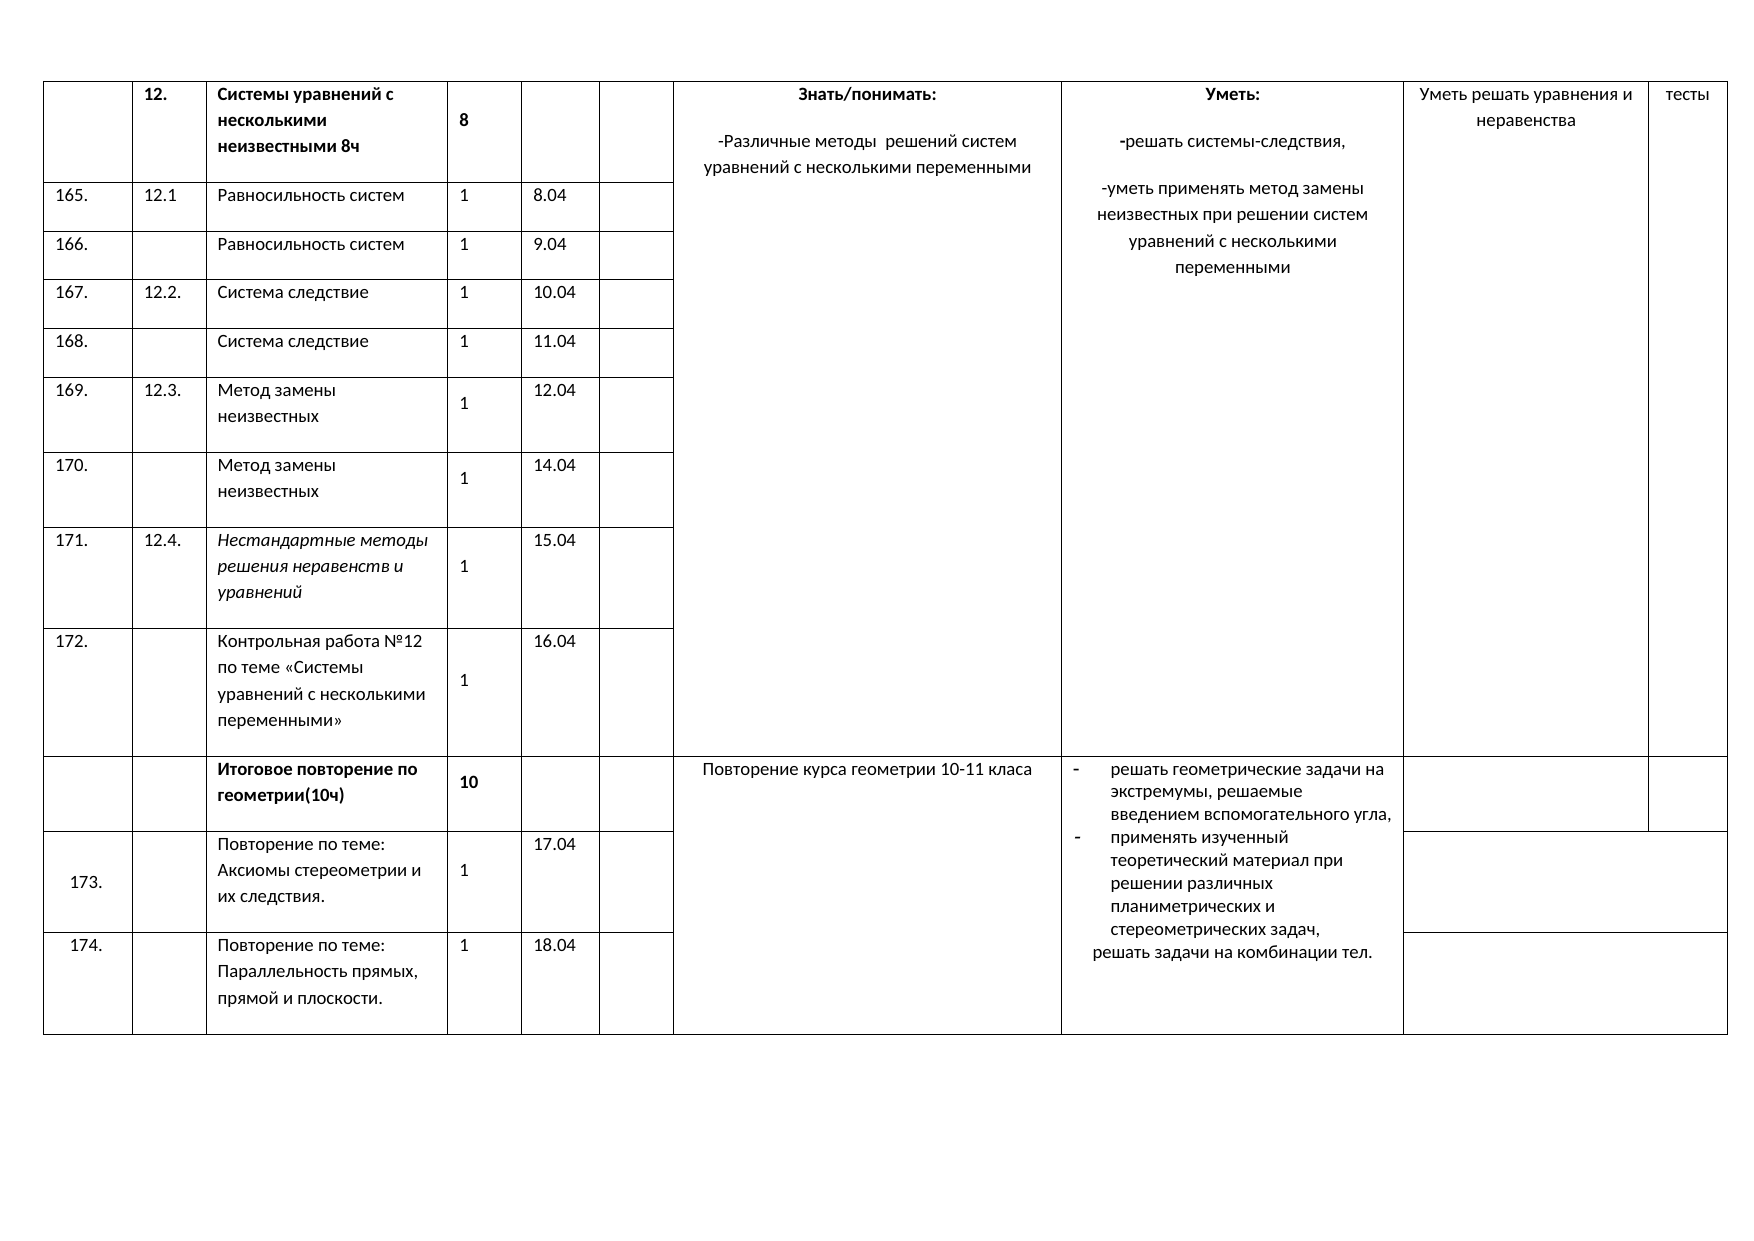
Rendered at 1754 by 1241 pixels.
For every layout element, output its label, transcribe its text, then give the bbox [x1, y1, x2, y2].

table_cell Метод замены неизвестных [207, 453, 447, 527]
table_cell [600, 629, 673, 756]
table_cell [600, 933, 673, 1033]
table_cell Система следствие [207, 329, 447, 377]
table_cell 1 [448, 528, 521, 628]
table_cell [1404, 933, 1727, 1033]
table_cell Уметь решать уравнения и неравенства [1404, 82, 1648, 756]
table_cell [44, 528, 132, 628]
table_cell [44, 453, 132, 527]
table_cell [44, 232, 132, 279]
table_cell [44, 629, 132, 756]
table_cell [133, 629, 206, 756]
table_cell Метод замены неизвестных [207, 378, 447, 452]
table_cell [1404, 757, 1648, 831]
table_cell Контрольная работа №12 по теме «Системы уравнений с несколькими переменными» [207, 629, 447, 756]
table_cell [600, 453, 673, 527]
table_cell [44, 378, 132, 452]
table_cell [1649, 757, 1727, 831]
table_cell 8.04 [522, 183, 599, 231]
table_cell [133, 933, 206, 1033]
table_cell [133, 329, 206, 377]
table_cell [1404, 832, 1727, 932]
table_cell 1 [448, 933, 521, 1033]
table_cell 1 [448, 629, 521, 756]
table_cell [600, 528, 673, 628]
table_cell 1 [448, 280, 521, 328]
table_cell 18.04 [522, 933, 599, 1033]
table_cell Система следствие [207, 280, 447, 328]
table_cell 10 [448, 757, 521, 831]
table_cell [600, 329, 673, 377]
table_cell 15.04 [522, 528, 599, 628]
table_cell [44, 82, 132, 182]
table_cell 1 [448, 453, 521, 527]
table_cell [44, 933, 132, 1033]
table_cell [44, 280, 132, 328]
table_cell 16.04 [522, 629, 599, 756]
table_cell Повторение курса геометрии 10-11 класа [674, 757, 1061, 1033]
table_cell 12.3. [133, 378, 206, 452]
table_cell решать геометрические задачи на экстремумы, решаемые введением вспомогательного угла, применять изученный теоретический материал при решении различных планиметрических и стереометрических задач, решать задачи на комбинации тел. [1062, 757, 1403, 1033]
table_cell [133, 453, 206, 527]
table_cell [44, 757, 132, 831]
table_cell [133, 232, 206, 279]
table_cell [600, 757, 673, 831]
table_cell [133, 832, 206, 932]
table_cell 1 [448, 232, 521, 279]
table_cell 1 [448, 378, 521, 452]
table_cell 12.04 [522, 378, 599, 452]
table_cell Нестандартные методы решения неравенств и уравнений [207, 528, 447, 628]
table_cell 14.04 [522, 453, 599, 527]
table_cell Равносильность систем [207, 232, 447, 279]
table_cell Равносильность систем [207, 183, 447, 231]
table_cell Знать/понимать: -Различные методы решений систем уравнений с несколькими переменными [674, 82, 1061, 756]
table_cell Повторение по теме: Параллельность прямых, прямой и плоскости. [207, 933, 447, 1033]
table_cell 8 [448, 82, 521, 182]
table_cell 12.2. [133, 280, 206, 328]
table_cell [44, 183, 132, 231]
table_cell Повторение по теме: Аксиомы стереометрии и их следствия. [207, 832, 447, 932]
table_cell [522, 82, 599, 182]
table_cell [44, 832, 132, 932]
table_cell Уметь: -решать системы-следствия, -уметь применять метод замены неизвестных при решении систем уравнений с несколькими переменными [1062, 82, 1403, 756]
table_cell 1 [448, 183, 521, 231]
table_cell [600, 378, 673, 452]
table_cell [600, 280, 673, 328]
table_cell [600, 832, 673, 932]
table_cell 1 [448, 832, 521, 932]
table_cell 9.04 [522, 232, 599, 279]
table_cell Системы уравнений с несколькими неизвестными 8ч [207, 82, 447, 182]
table_cell 12. [133, 82, 206, 182]
table_cell 17.04 [522, 832, 599, 932]
table_cell [600, 82, 673, 182]
table_cell 12.1 [133, 183, 206, 231]
table_cell 12.4. [133, 528, 206, 628]
table_cell [44, 329, 132, 377]
table_cell 1 [448, 329, 521, 377]
table_cell [600, 232, 673, 279]
table_cell [133, 757, 206, 831]
table_cell тесты [1649, 82, 1727, 756]
table_cell [522, 757, 599, 831]
table_cell Итоговое повторение по геометрии(10ч) [207, 757, 447, 831]
table_cell [600, 183, 673, 231]
table_cell 11.04 [522, 329, 599, 377]
table_cell 10.04 [522, 280, 599, 328]
